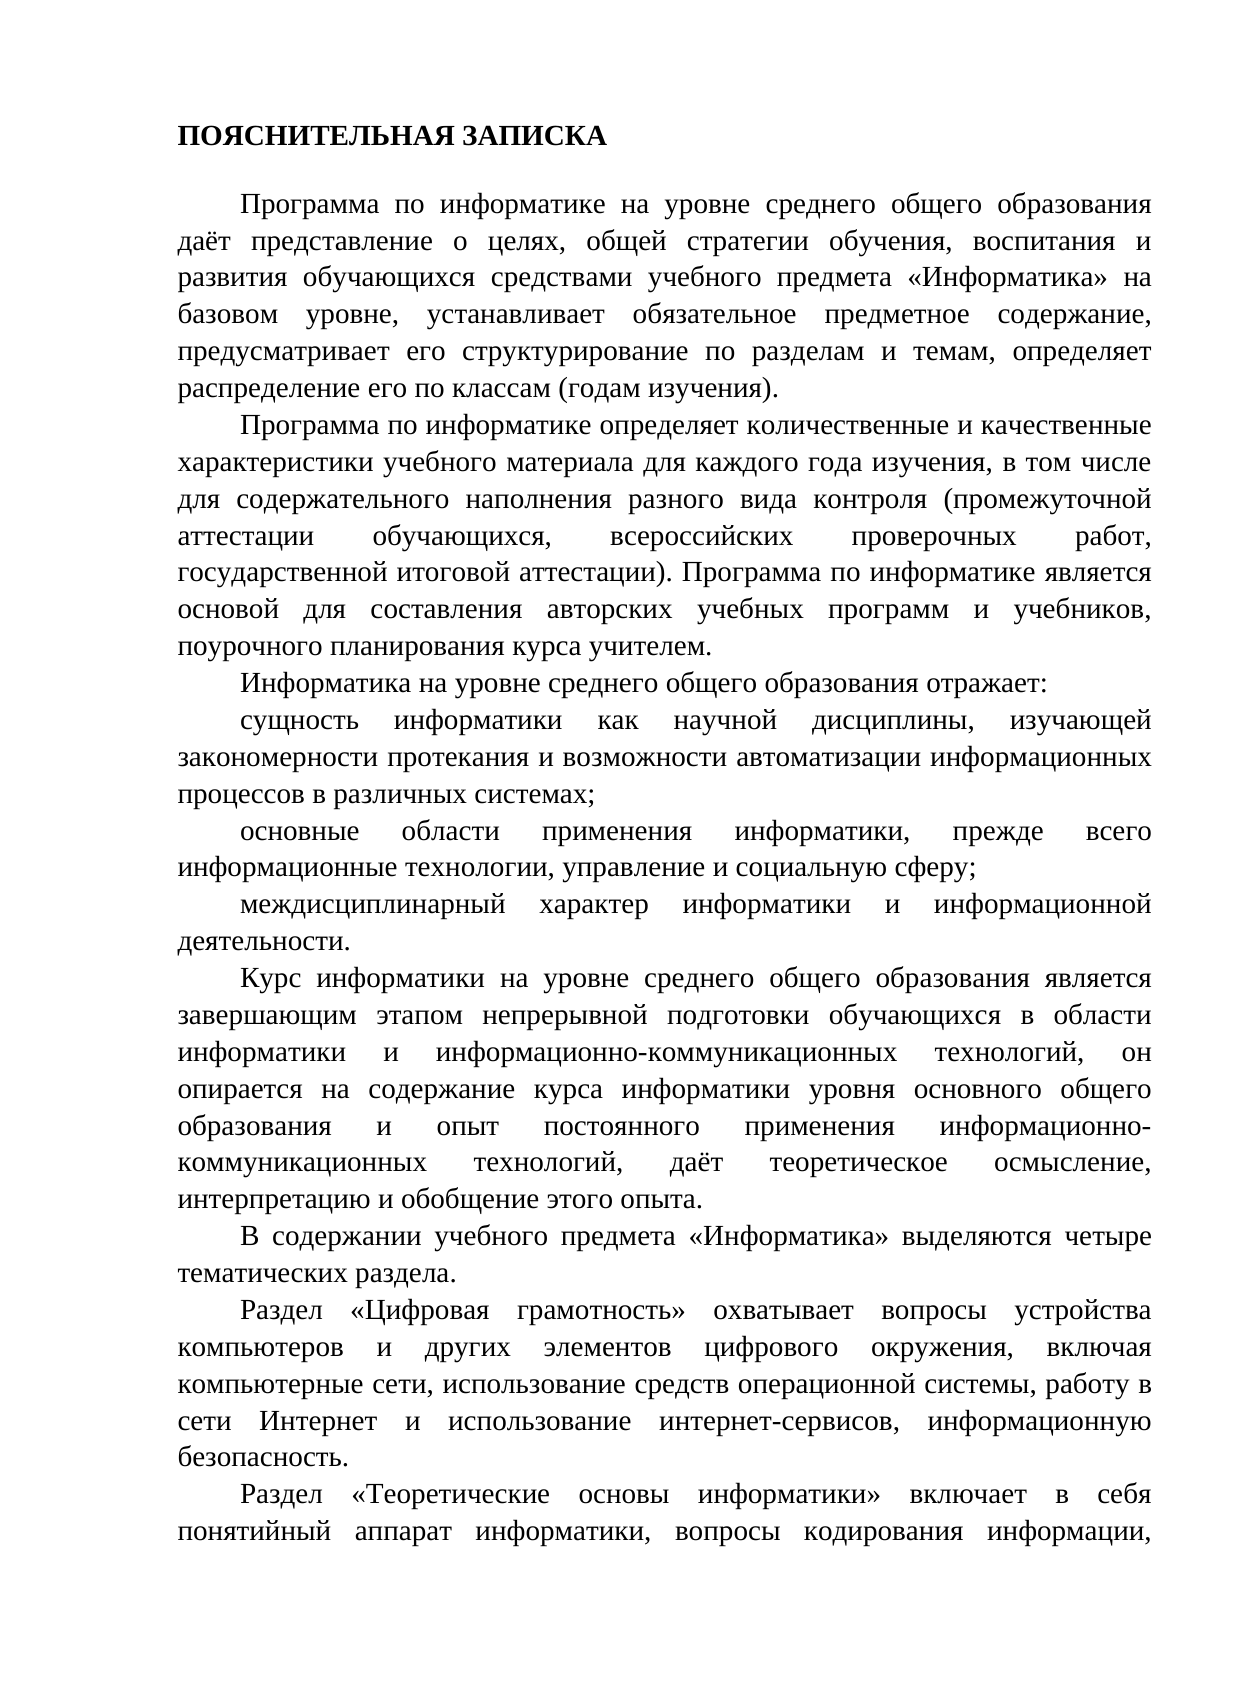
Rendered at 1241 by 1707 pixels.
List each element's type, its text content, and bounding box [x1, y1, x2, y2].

text Раздел «Цифровая грамотность» охватывает вопросы устройства компьютеров и других элементов цифрового окружения, включая компьютерные сети, использование средств операционной системы, работу в сети Интернет и использование интернет-сервисов, информационную безопасность. [177, 1292, 1152, 1473]
text Программа по информатике определяет количественные и качественные характеристики учебного материала для каждого года изучения, в том числе для содержательного наполнения разного вида контроля (промежуточной аттестации обучающихся, всероссийских проверочных работ, государственной итоговой аттестации). Программа по информатике является основой для составления авторских учебных программ и учебников, поурочного планирования курса учителем. [177, 407, 1152, 662]
text Программа по информатике на уровне среднего общего образования даёт представление о целях, общей стратегии обучения, воспитания и развития обучающихся средствами учебного предмета «Информатика» на базовом уровне, устанавливает обязательное предметное содержание, предусматривает его структурирование по разделам и темам, определяет распределение его по классам (годам изучения). [177, 186, 1152, 404]
text В содержании учебного предмета «Информатика» выделяются четыре тематических раздела. [177, 1218, 1152, 1289]
text ПОЯСНИТЕЛЬНАЯ ЗАПИСКА [177, 118, 1152, 152]
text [177, 1476, 1152, 1547]
text Информатика на уровне среднего общего образования отражает: [177, 665, 1152, 699]
text основные области применения информатики, прежде всего информационные технологии, управление и социальную сферу; [177, 813, 1152, 883]
text сущность информатики как научной дисциплины, изучающей закономерности протекания и возможности автоматизации информационных процессов в различных системах; [177, 702, 1152, 809]
text Курс информатики на уровне среднего общего образования является завершающим этапом непрерывной подготовки обучающихся в области информатики и информационно-коммуникационных технологий, он опирается на содержание курса информатики уровня основного общего образования и опыт постоянного применения информационно-коммуникационных технологий, даёт теоретическое осмысление, интерпретацию и обобщение этого опыта. [177, 960, 1152, 1215]
text междисциплинарный характер информатики и информационной деятельности. [177, 886, 1152, 957]
